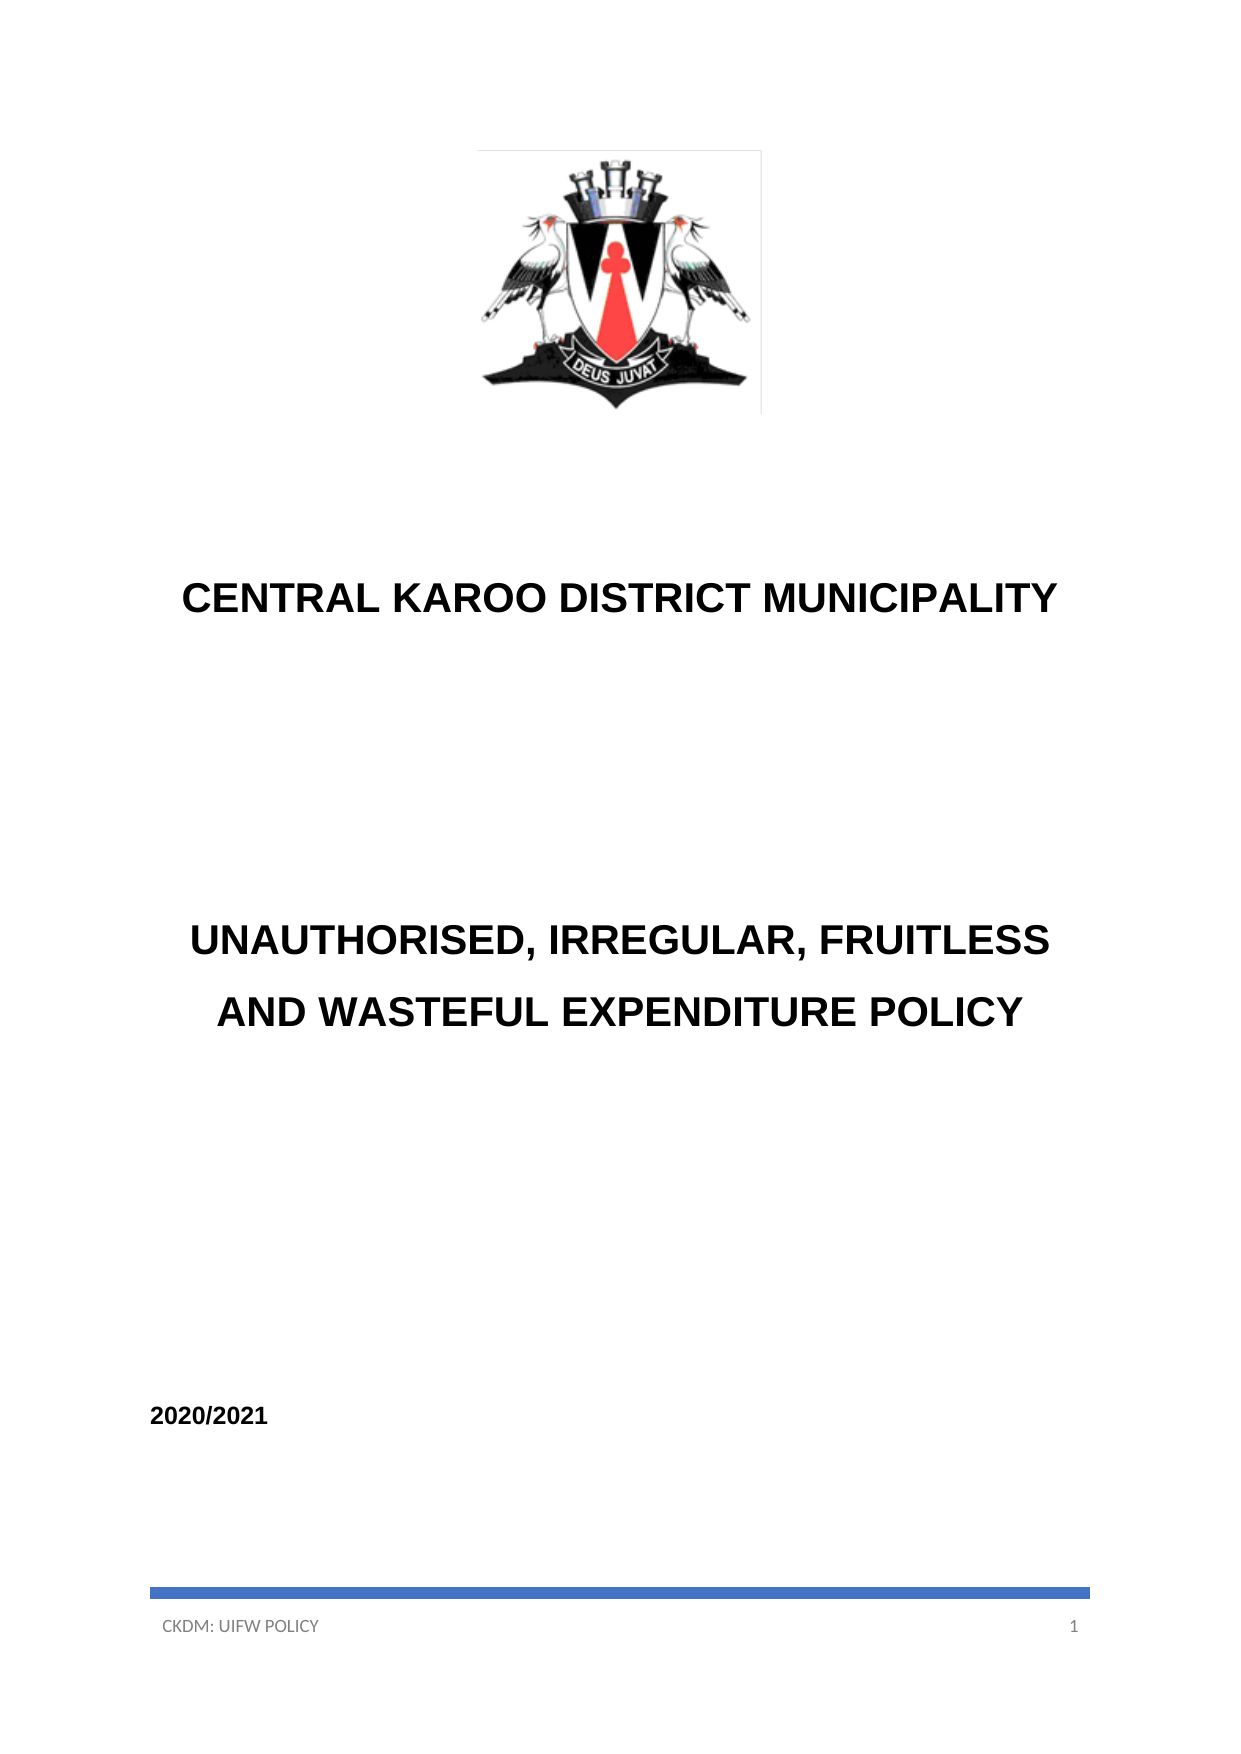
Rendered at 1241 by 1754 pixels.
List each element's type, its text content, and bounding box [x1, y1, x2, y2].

text 2020/2021 [150, 1401, 1090, 1430]
picture [477, 150, 763, 414]
text UNAUTHORISED, IRREGULAR, FRUITLESS AND WASTEFUL EXPENDITURE POLICY [150, 915, 1090, 1035]
text CENTRAL KAROO DISTRICT MUNICIPALITY [150, 573, 1090, 621]
